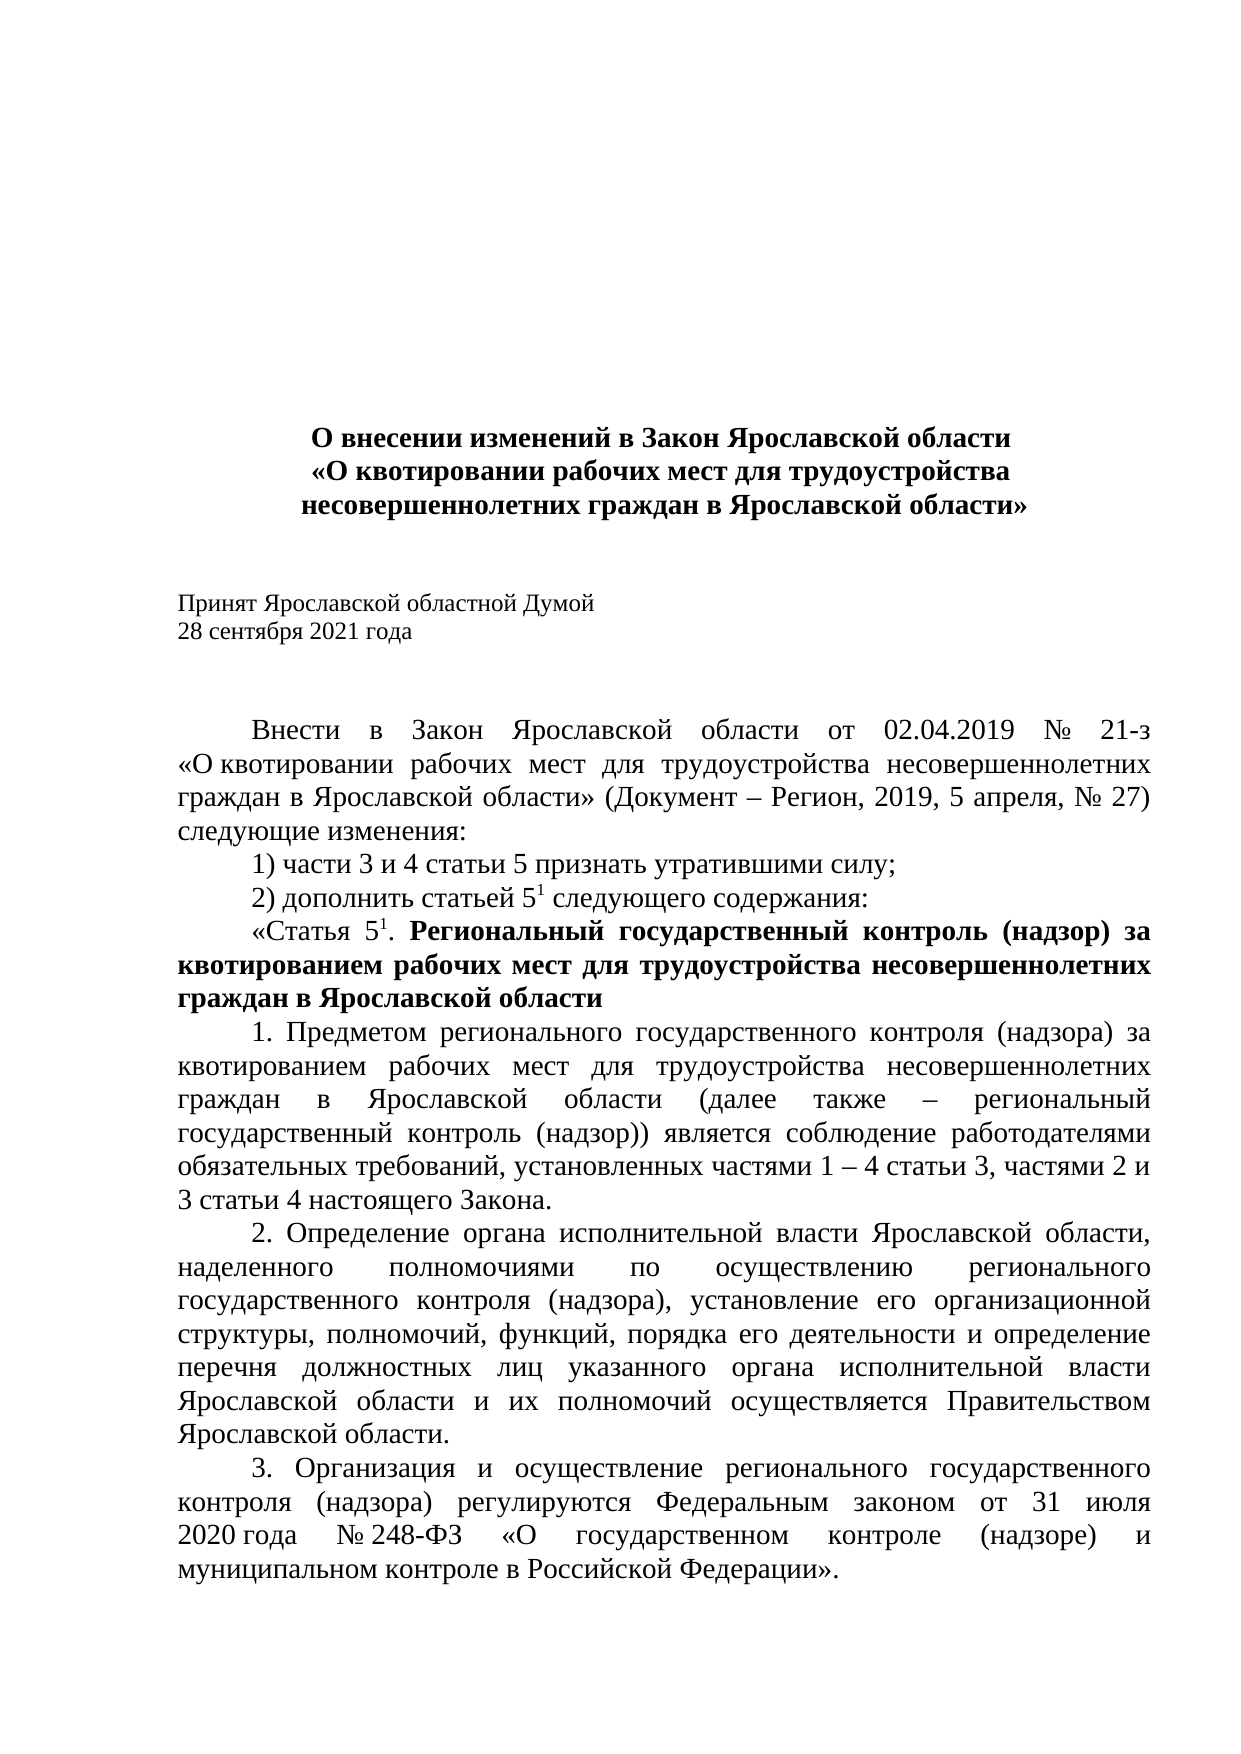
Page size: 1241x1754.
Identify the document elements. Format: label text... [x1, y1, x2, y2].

list 1. Предметом регионального государственного контроля (надзора) за квотированием рабочих мест для трудоустройства несовершеннолетних граждан в Ярославской области (далее также – региональный государственный контроль (надзор)) является соблюдение работодателями обязательных требований, установленных частями 1 – 4 статьи 3, частями 2 и 3 статьи 4 настоящего Закона. [177, 1014, 1152, 1215]
text О внесении изменений в Закон Ярославской области «О квотировании рабочих мест для трудоустройства несовершеннолетних граждан в Ярославской области» [177, 420, 1152, 521]
text Принят Ярославской областной Думой [177, 588, 1152, 616]
list 3. Организация и осуществление регионального государственного контроля (надзора) регулируются Федеральным законом от 31 июля 2020 года № 248-ФЗ «О государственном контроле (надзоре) и муниципальном контроле в Российской Федерации». [177, 1450, 1152, 1584]
text 2) дополнить статьей 51 следующего содержания: [177, 880, 1152, 913]
text 1) части 3 и 4 статьи 5 признать утратившими силу; [177, 846, 1152, 880]
text 28 сентября 2021 года [177, 616, 1152, 645]
text «Статья 51. Региональный государственный контроль (надзор) за квотированием рабочих мест для трудоустройства несовершеннолетних граждан в Ярославской области [177, 913, 1152, 1014]
text 2. Определение органа исполнительной власти Ярославской области, наделенного полномочиями по осуществлению регионального государственного контроля (надзора), установление его организационной структуры, полномочий, функций, порядка его деятельности и определение перечня должностных лиц указанного органа исполнительной власти Ярославской области и их полномочий осуществляется Правительством Ярославской области. [177, 1215, 1152, 1450]
text Внести в Закон Ярославской области от 02.04.2019 № 21-з «О квотировании рабочих мест для трудоустройства несовершеннолетних граждан в Ярославской области» (Документ – Регион, 2019, 5 апреля, № 27) следующие изменения: [177, 712, 1152, 846]
